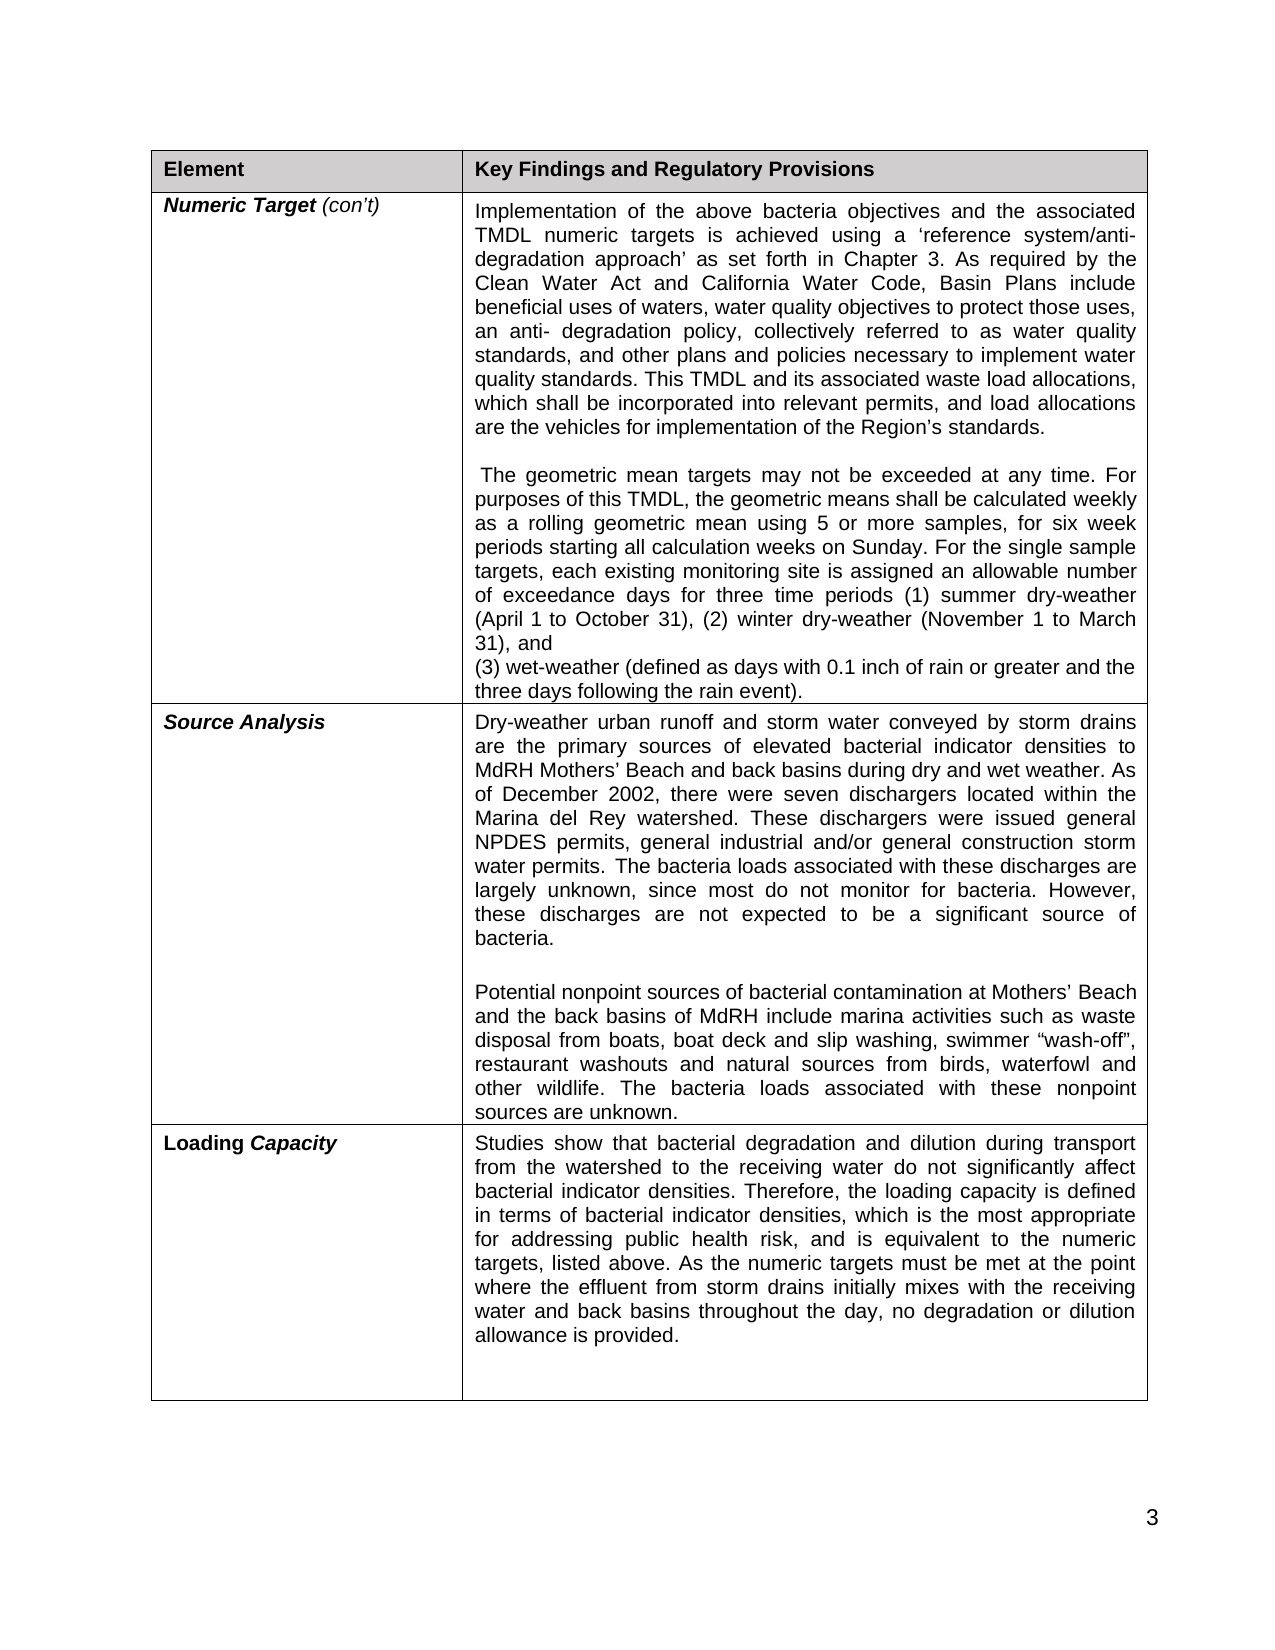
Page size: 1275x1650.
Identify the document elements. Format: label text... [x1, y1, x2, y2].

table_header Element [152, 151, 462, 192]
table_cell Numeric Target (con’t) [152, 193, 462, 703]
table_header Key Findings and Regulatory Provisions [463, 151, 1147, 192]
table_cell Source Analysis [152, 704, 462, 1123]
table_cell Loading Capacity [152, 1125, 462, 1399]
table_cell Studies show that bacterial degradation and dilution during transport from the watershed to the receiving water do not significantly affect bacterial indicator densities. Therefore, the loading capacity is defined in terms of bacterial indicator densities, which is the most appropriate for addressing public health risk, and is equivalent to the numeric targets, listed above. As the numeric targets must be met at the point where the effluent from storm drains initially mixes with the receiving water and back basins throughout the day, no degradation or dilution allowance is provided. [463, 1125, 1147, 1399]
table_cell Implementation of the above bacteria objectives and the associated TMDL numeric targets is achieved using a ‘reference system/anti- degradation approach’ as set forth in Chapter 3. As required by the Clean Water Act and California Water Code, Basin Plans include beneficial uses of waters, water quality objectives to protect those uses, an anti- degradation policy, collectively referred to as water quality standards, and other plans and policies necessary to implement water quality standards. This TMDL and its associated waste load allocations, which shall be incorporated into relevant permits, and load allocations are the vehicles for implementation of the Region’s standards. The geometric mean targets may not be exceeded at any time. For purposes of this TMDL, the geometric means shall be calculated weekly as a rolling geometric mean using 5 or more samples, for six week periods starting all calculation weeks on Sunday. For the single sample targets, each existing monitoring site is assigned an allowable number of exceedance days for three time periods (1) summer dry-weather (April 1 to October 31), (2) winter dry-weather (November 1 to March 31), and (3) wet-weather (defined as days with 0.1 inch of rain or greater and the three days following the rain event). [463, 193, 1147, 703]
table_cell Dry-weather urban runoff and storm water conveyed by storm drains are the primary sources of elevated bacterial indicator densities to MdRH Mothers’ Beach and back basins during dry and wet weather. As of December 2002, there were seven dischargers located within the Marina del Rey watershed. These dischargers were issued general NPDES permits, general industrial and/or general construction storm water permits. The bacteria loads associated with these discharges are largely unknown, since most do not monitor for bacteria. However, these discharges are not expected to be a significant source of bacteria. Potential nonpoint sources of bacterial contamination at Mothers’ Beach and the back basins of MdRH include marina activities such as waste disposal from boats, boat deck and slip washing, swimmer “wash-off”, restaurant washouts and natural sources from birds, waterfowl and other wildlife. The bacteria loads associated with these nonpoint sources are unknown. [463, 704, 1147, 1123]
